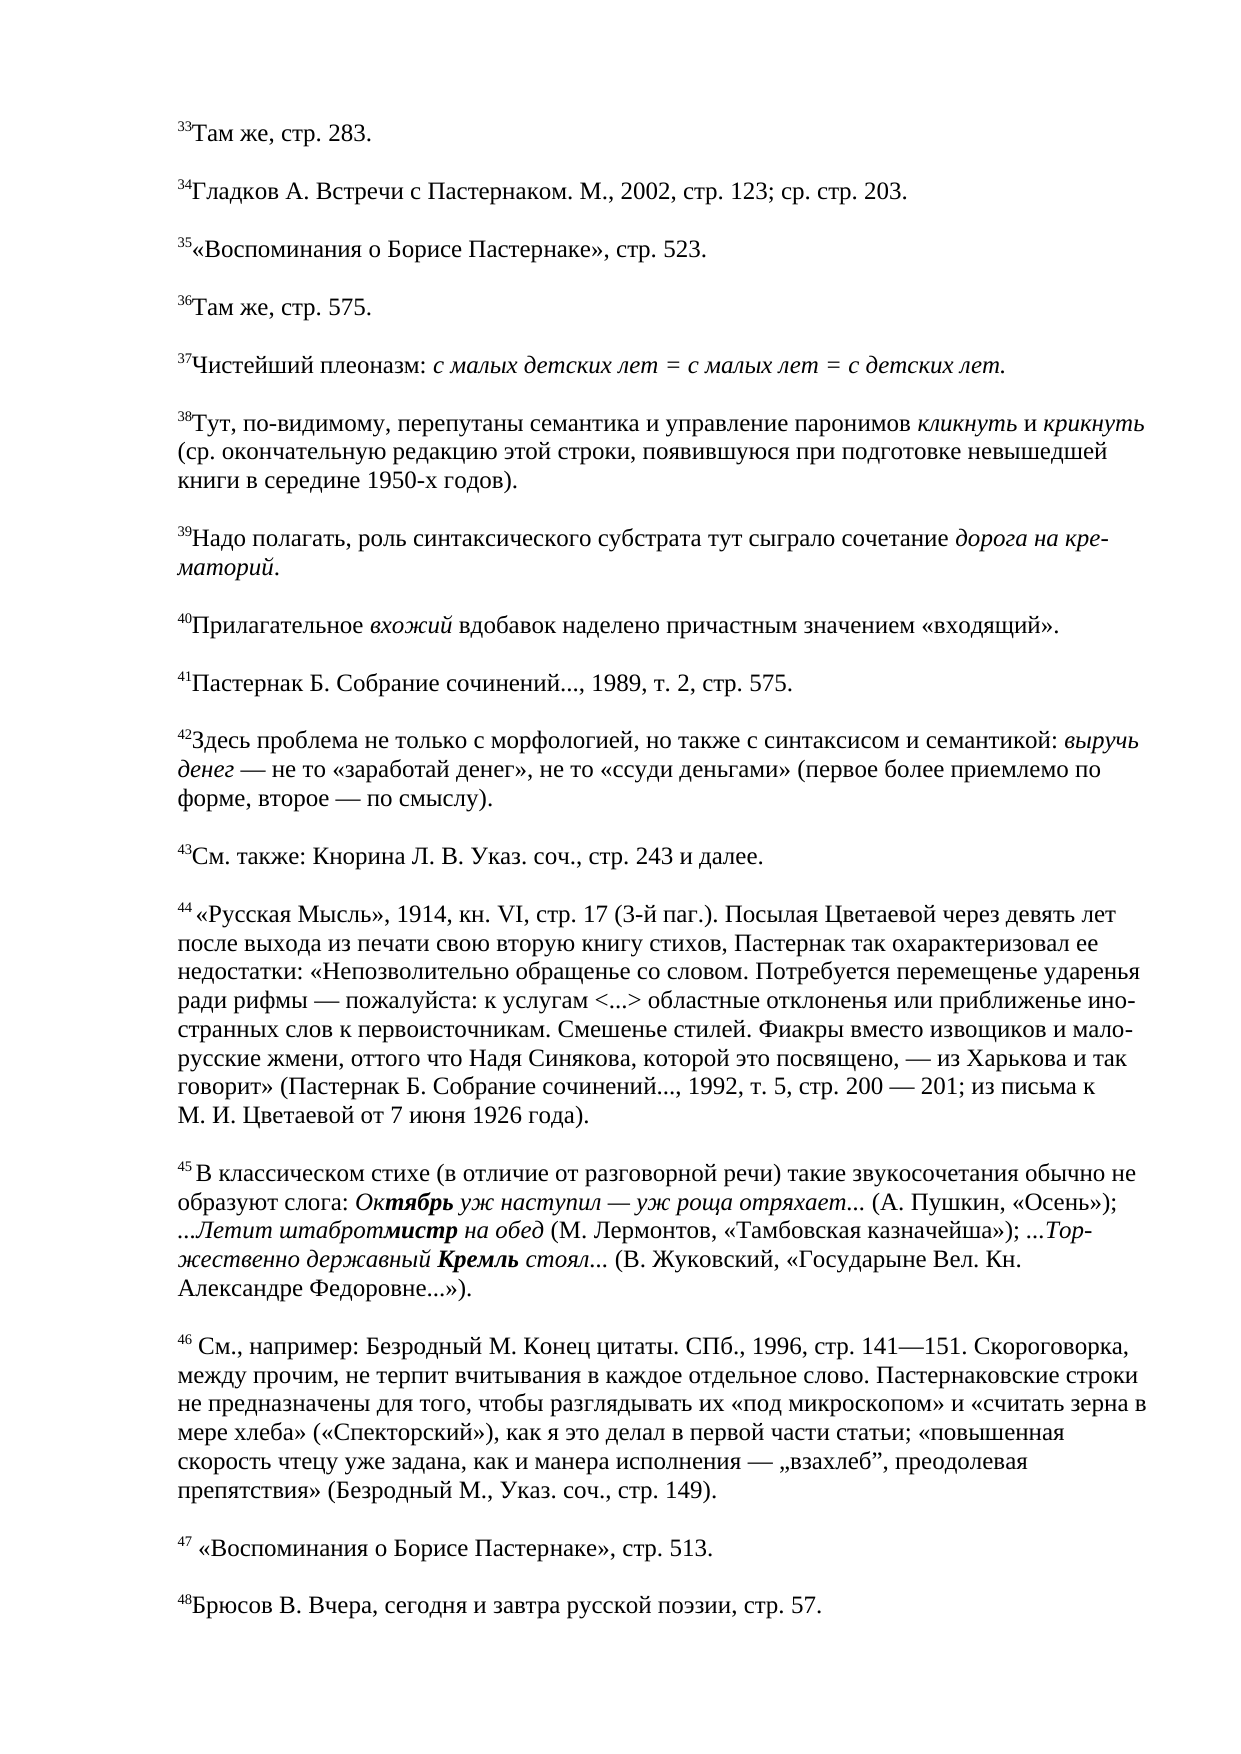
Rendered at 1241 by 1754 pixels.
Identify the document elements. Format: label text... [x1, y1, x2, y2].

text 38Тут, по-видимому, перепутаны семантика и управление паронимов кликнуть и крикнуть (ср. окончательную редакцию этой строки, появившуюся при подготовке невышедшей книги в середине 1950-х годов). [177, 408, 1152, 494]
text 42Здесь проблема не только с морфологией, но также с синтаксисом и семантикой: выручь денег — не то «заработай денег», не то «ссуди деньгами» (первое более приемлемо по форме, второе — по смыслу). [177, 726, 1152, 812]
text 34Гладков А. Встречи с Пастернаком. М., 2002, стр. 123; ср. стр. 203. [177, 176, 1152, 205]
text 44 «Русская Мысль», 1914, кн. VI, стр. 17 (3-й паг.). Посылая Цветаевой через девять лет после выхода из печати свою вторую книгу стихов, Пастернак так охарактеризовал ее недостатки: «Непозволительно обращенье со словом. Потребуется перемещенье ударенья ради рифмы — пожалуйста: к услугам <...> областные отклоненья или приближенье иностранных слов к первоисточникам. Смешенье стилей. Фиакры вместо извощиков и малорусские жмени, оттого что Надя Синякова, которой это посвящено, — из Харькова и так говорит» (Пастернак Б. Собрание сочинений..., 1992, т. 5, стр. 200 — 201; из письма к М. И. Цветаевой от 7 июня 1926 года). [177, 899, 1152, 1129]
text 36Там же, стр. 575. [177, 292, 1152, 321]
text 47 «Воспоминания о Борисе Пастернаке», стр. 513. [177, 1533, 1152, 1561]
text 33Там же, стр. 283. [177, 118, 1152, 147]
text 39Надо полагать, роль синтаксического субстрата тут сыграло сочетание дорога на крематорий. [177, 523, 1152, 581]
text 35«Воспоминания о Борисе Пастернаке», стр. 523. [177, 234, 1152, 263]
text 45 В классическом стихе (в отличие от разговорной речи) такие звукосочетания обычно не образуют слога: Октябрь уж наступил — уж роща отряхает... (А. Пушкин, «Осень»); ...Летит штабротмистр на обед (М. Лермонтов, «Тамбовская казначейша»); ...Торжественно державный Кремль стоял... (В. Жуковский, «Государыне Вел. Кн. Александре Федоровне...»). [177, 1158, 1152, 1302]
text 37Чистейший плеоназм: с малых детских лет = с малых лет = с детских лет. [177, 350, 1152, 378]
text 46 См., например: Безродный М. Конец цитаты. СПб., 1996, стр. 141—151. Скороговорка, между прочим, не терпит вчитывания в каждое отдельное слово. Пастернаковские строки не предназначены для того, чтобы разглядывать их «под микроскопом» и «считать зерна в мере хлеба» («Спекторский»), как я это делал в первой части статьи; «повышенная скорость чтецу уже задана, как и манера исполнения — „взахлеб”, преодолевая препятствия» (Безродный М., Указ. соч., стр. 149). [177, 1331, 1152, 1503]
text 48Брюсов В. Вчера, сегодня и завтра русской поэзии, стр. 57. [177, 1591, 1152, 1619]
text 40Прилагательное вхожий вдобавок наделено причастным значением «входящий». [177, 610, 1152, 638]
text 43См. также: Кнорина Л. В. Указ. соч., стр. 243 и далее. [177, 841, 1152, 870]
text 41Пастернак Б. Собрание сочинений..., 1989, т. 2, стр. 575. [177, 668, 1152, 696]
